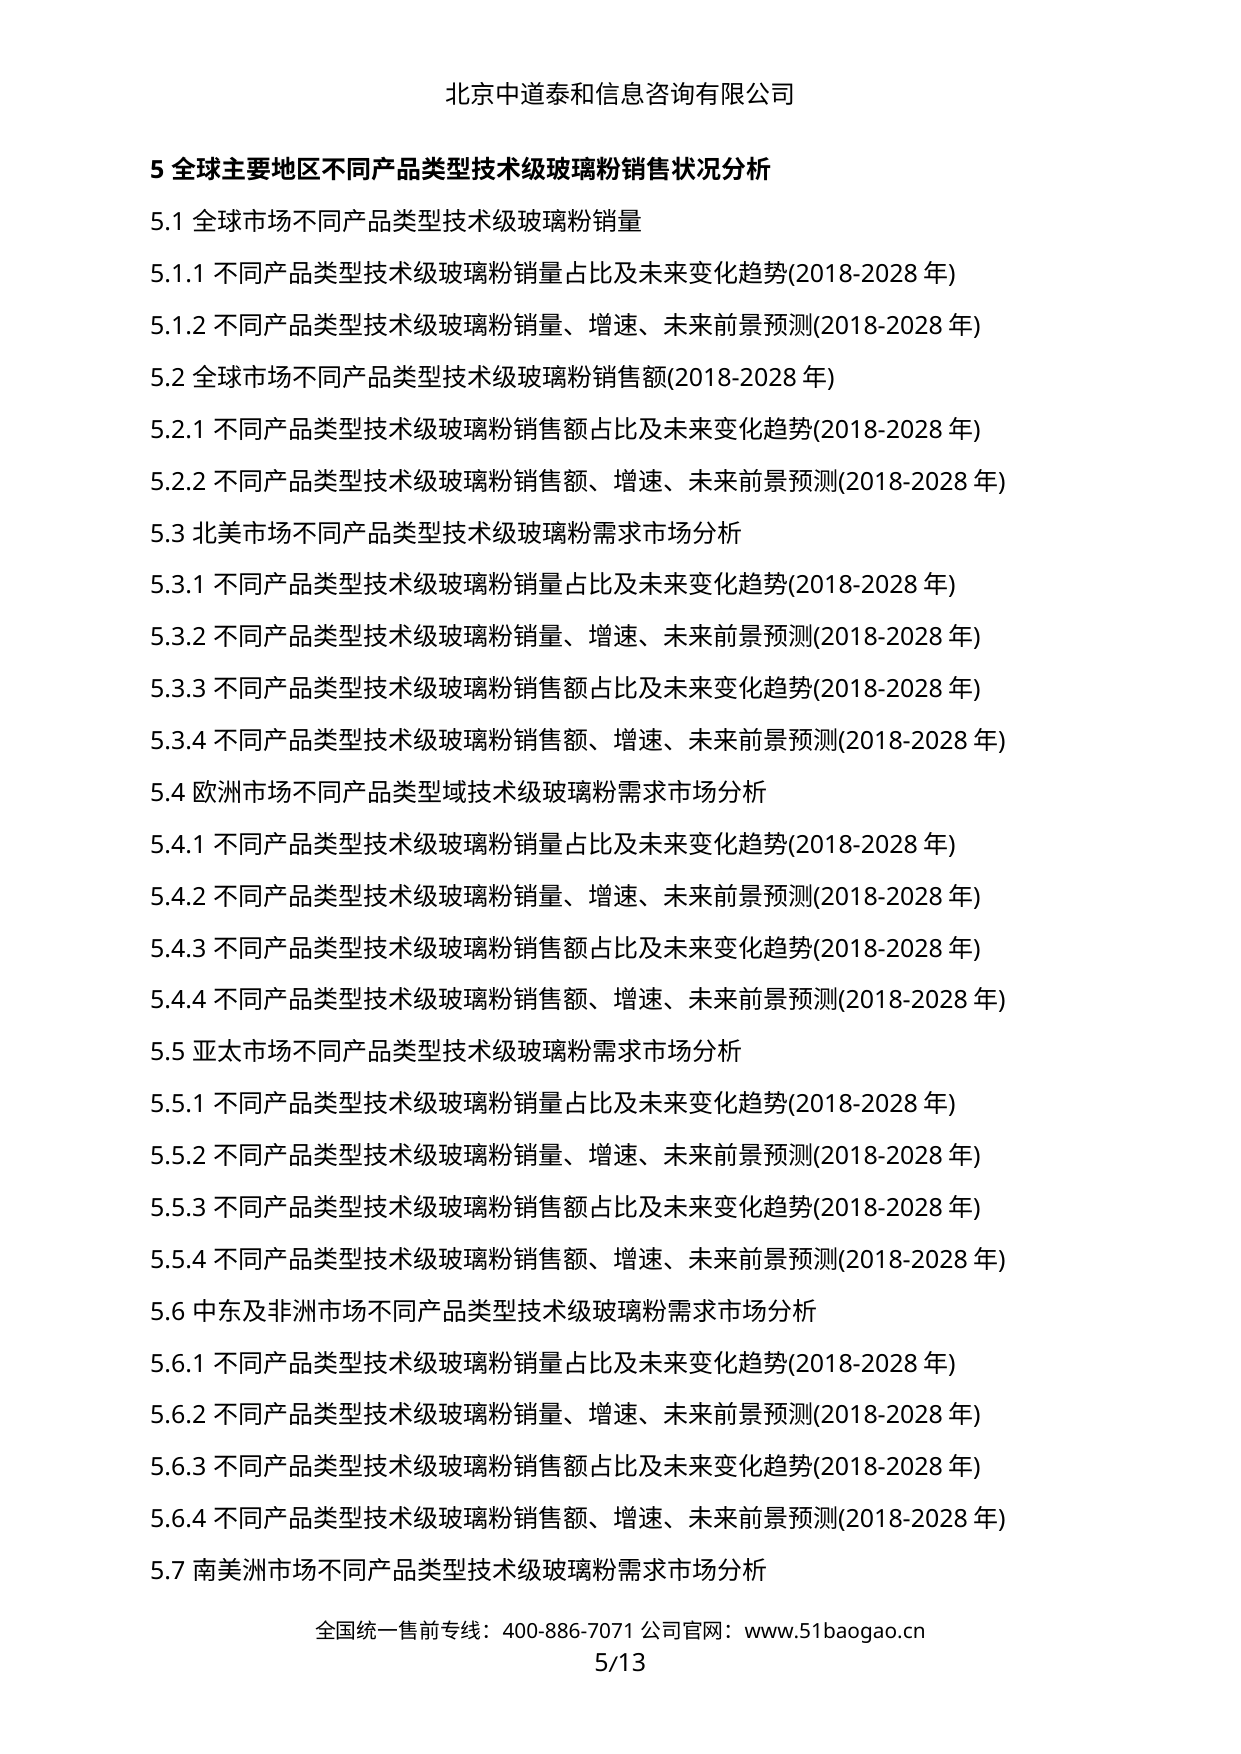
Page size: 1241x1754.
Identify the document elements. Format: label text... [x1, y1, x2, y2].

text 5.1.2 不同产品类型技术级玻璃粉销量、增速、未来前景预测(2018-2028年) [150, 306, 1090, 342]
text 5.5.1 不同产品类型技术级玻璃粉销量占比及未来变化趋势(2018-2028年) [150, 1084, 1090, 1120]
text 5.1.1 不同产品类型技术级玻璃粉销量占比及未来变化趋势(2018-2028年) [150, 254, 1090, 290]
text 5.3.4 不同产品类型技术级玻璃粉销售额、增速、未来前景预测(2018-2028年) [150, 721, 1090, 757]
text 5.6.2 不同产品类型技术级玻璃粉销量、增速、未来前景预测(2018-2028年) [150, 1395, 1090, 1431]
text 5.3.2 不同产品类型技术级玻璃粉销量、增速、未来前景预测(2018-2028年) [150, 617, 1090, 653]
text 5.3 北美市场不同产品类型技术级玻璃粉需求市场分析 [150, 513, 1090, 549]
text 5.7 南美洲市场不同产品类型技术级玻璃粉需求市场分析 [150, 1551, 1090, 1587]
text 5.3.1 不同产品类型技术级玻璃粉销量占比及未来变化趋势(2018-2028年) [150, 565, 1090, 601]
text 5.6 中东及非洲市场不同产品类型技术级玻璃粉需求市场分析 [150, 1291, 1090, 1327]
text 5.5.4 不同产品类型技术级玻璃粉销售额、增速、未来前景预测(2018-2028年) [150, 1239, 1090, 1276]
text 5.4.2 不同产品类型技术级玻璃粉销量、增速、未来前景预测(2018-2028年) [150, 876, 1090, 912]
text 5 全球主要地区不同产品类型技术级玻璃粉销售状况分析 [150, 150, 1090, 186]
text 5.5 亚太市场不同产品类型技术级玻璃粉需求市场分析 [150, 1032, 1090, 1068]
text 5.3.3 不同产品类型技术级玻璃粉销售额占比及未来变化趋势(2018-2028年) [150, 669, 1090, 705]
text 5.2.1 不同产品类型技术级玻璃粉销售额占比及未来变化趋势(2018-2028年) [150, 409, 1090, 446]
text 5.6.3 不同产品类型技术级玻璃粉销售额占比及未来变化趋势(2018-2028年) [150, 1447, 1090, 1483]
text 5.4.1 不同产品类型技术级玻璃粉销量占比及未来变化趋势(2018-2028年) [150, 824, 1090, 861]
text 5.5.3 不同产品类型技术级玻璃粉销售额占比及未来变化趋势(2018-2028年) [150, 1187, 1090, 1224]
text 5.1 全球市场不同产品类型技术级玻璃粉销量 [150, 202, 1090, 238]
text 5.4 欧洲市场不同产品类型域技术级玻璃粉需求市场分析 [150, 772, 1090, 809]
text 5.5.2 不同产品类型技术级玻璃粉销量、增速、未来前景预测(2018-2028年) [150, 1136, 1090, 1172]
text 5.2.2 不同产品类型技术级玻璃粉销售额、增速、未来前景预测(2018-2028年) [150, 461, 1090, 497]
text 5.6.1 不同产品类型技术级玻璃粉销量占比及未来变化趋势(2018-2028年) [150, 1343, 1090, 1379]
text 5.4.3 不同产品类型技术级玻璃粉销售额占比及未来变化趋势(2018-2028年) [150, 928, 1090, 964]
text 5.2 全球市场不同产品类型技术级玻璃粉销售额(2018-2028年) [150, 357, 1090, 394]
text 5.6.4 不同产品类型技术级玻璃粉销售额、增速、未来前景预测(2018-2028年) [150, 1499, 1090, 1535]
text 5.4.4 不同产品类型技术级玻璃粉销售额、增速、未来前景预测(2018-2028年) [150, 980, 1090, 1016]
